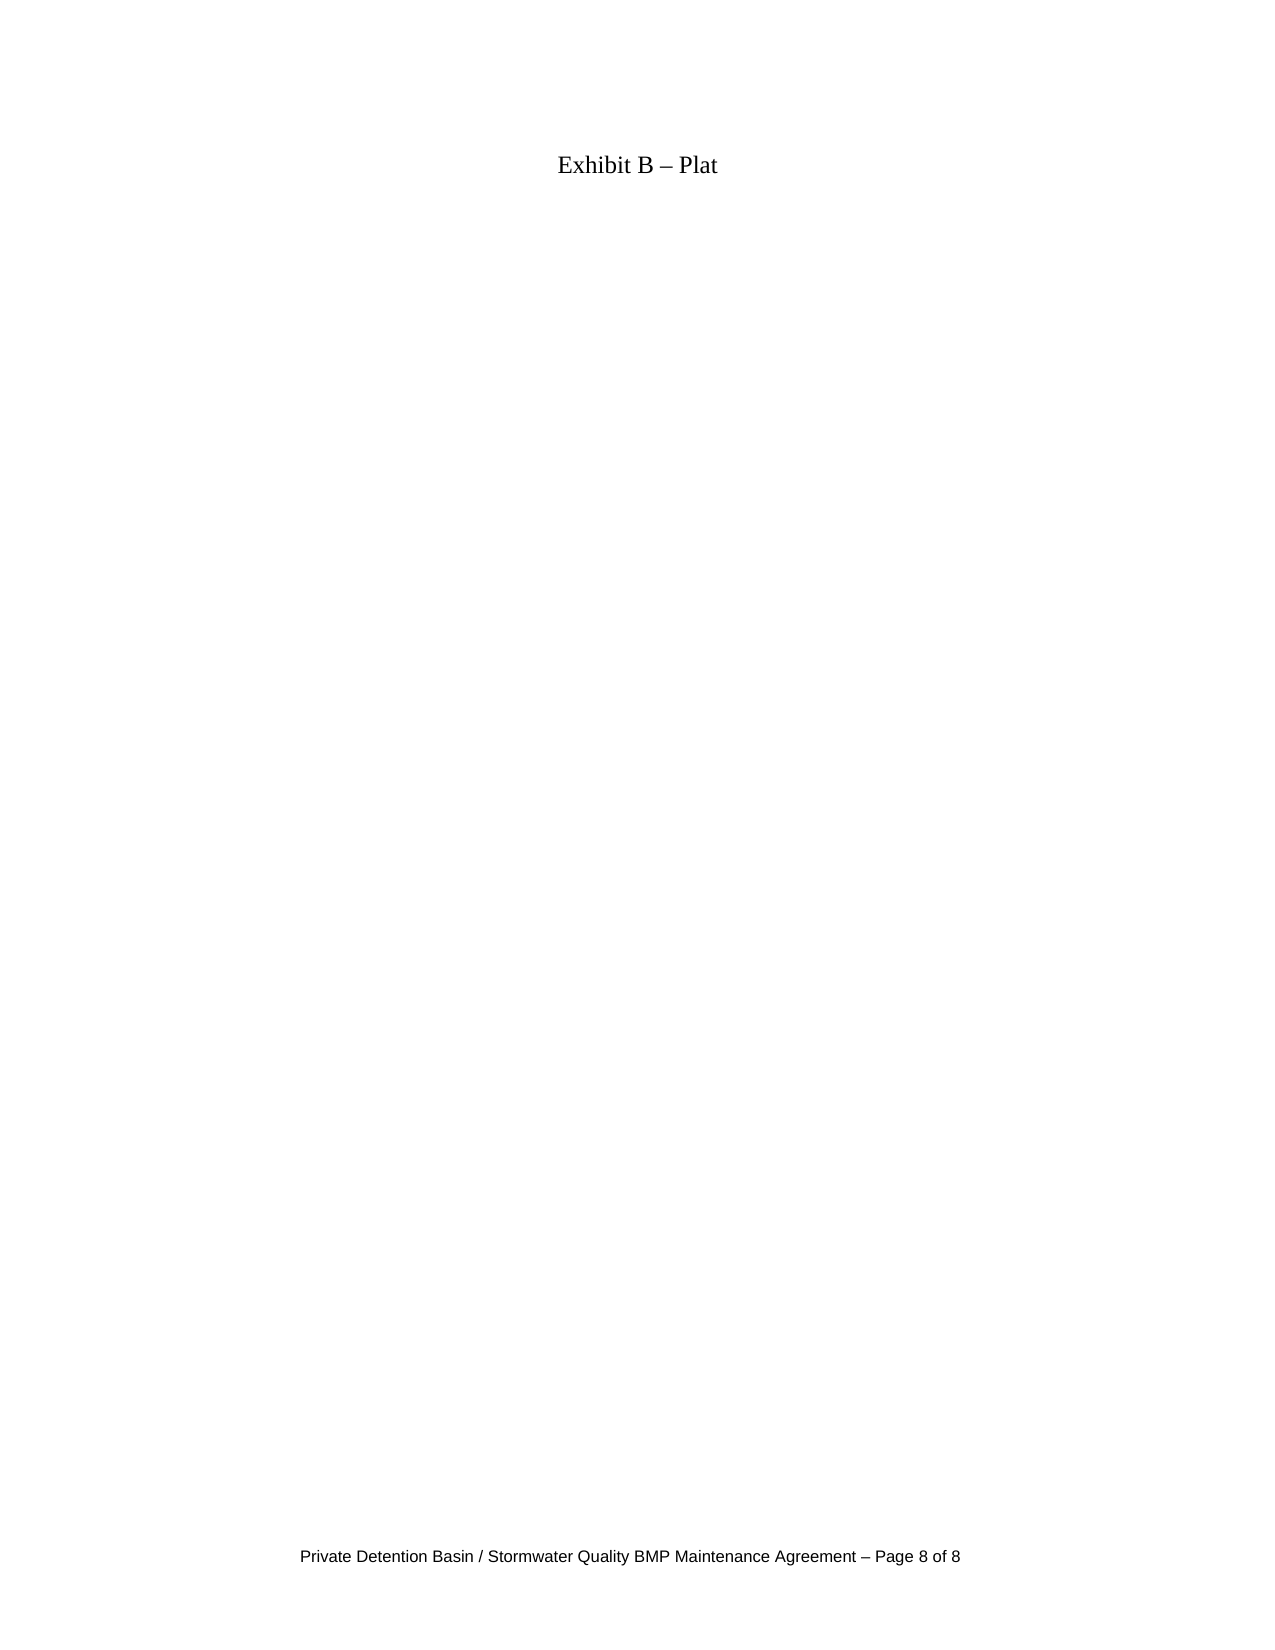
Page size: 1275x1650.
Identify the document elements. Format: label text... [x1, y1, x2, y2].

text Exhibit B – Plat [112, 150, 1162, 179]
